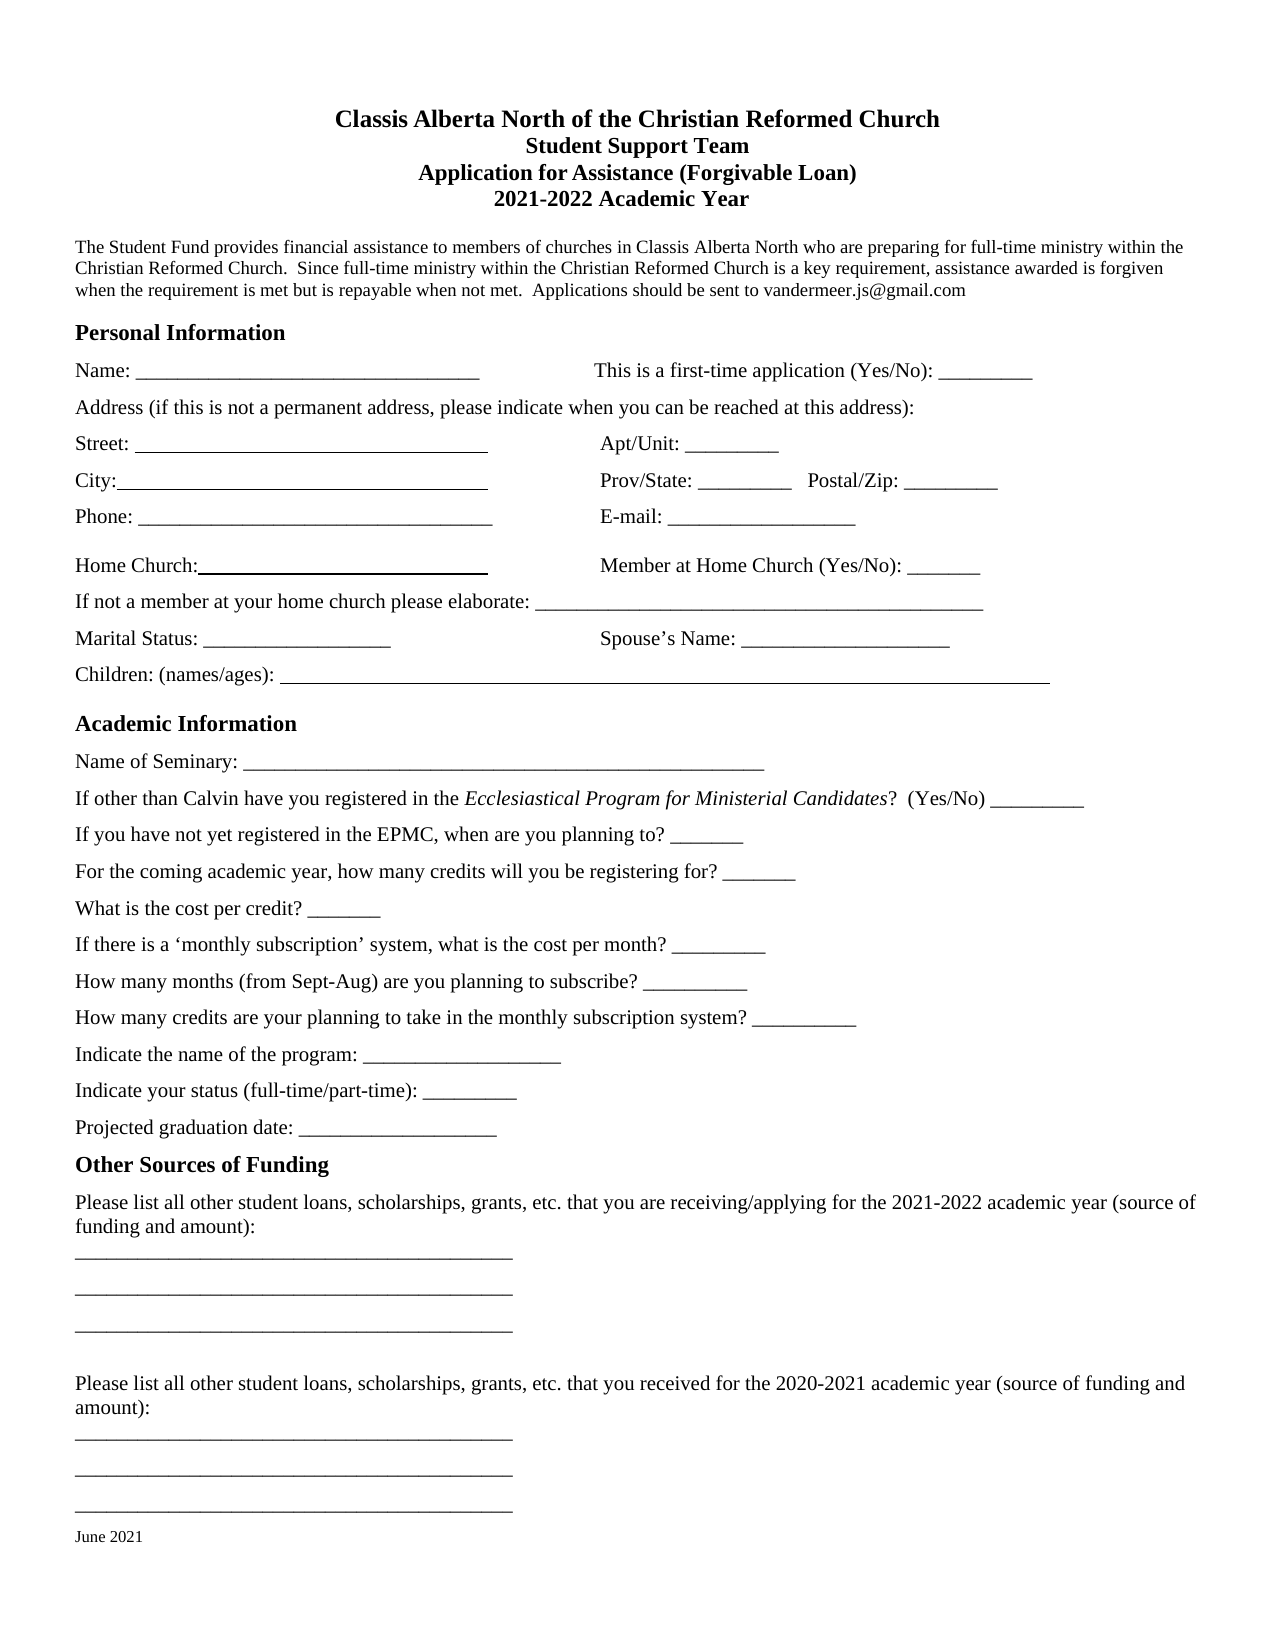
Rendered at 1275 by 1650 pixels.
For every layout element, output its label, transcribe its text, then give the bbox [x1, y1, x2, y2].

text City: Prov/State: _________ Postal/Zip: _________ [75, 468, 1200, 492]
text If you have not yet registered in the EPMC, when are you planning to? _______ [75, 822, 1200, 846]
text Academic Information [75, 710, 1200, 737]
text If not a member at your home church please elaborate: ___________________________________________ [75, 589, 1200, 613]
text Name: _________________________________ This is a first-time application (Yes/No): _________ [75, 358, 1200, 382]
text Phone: __________________________________ E-mail: __________________ [75, 504, 1200, 528]
text Street: Apt/Unit: _________ [75, 431, 1200, 455]
text What is the cost per credit? _______ [75, 896, 1200, 919]
text How many months (from Sept-Aug) are you planning to subscribe? __________ [75, 969, 1200, 993]
text Indicate your status (full-time/part-time): _________ [75, 1078, 1200, 1102]
text __________________________________________ [75, 1238, 1200, 1262]
text Please list all other student loans, scholarships, grants, etc. that you received for the 2020-2021 academic year (source of funding and amount): [75, 1371, 1200, 1419]
text Address (if this is not a permanent address, please indicate when you can be reached at this address): [75, 395, 1200, 419]
text __________________________________________ [75, 1419, 1200, 1443]
text __________________________________________ [75, 1274, 1200, 1298]
text Other Sources of Funding [75, 1151, 1200, 1178]
text 2021-2022 Academic Year [75, 185, 1168, 212]
title Application for Assistance (Forgivable Loan) [75, 159, 1200, 185]
text Personal Information [75, 319, 1200, 346]
text If other than Calvin have you registered in the Ecclesiastical Program for Ministerial Candidates? (Yes/No) _________ [75, 786, 1244, 810]
text Student Support Team [75, 132, 1200, 159]
text Projected graduation date: ___________________ [75, 1115, 1200, 1139]
text __________________________________________ [75, 1491, 1200, 1515]
text __________________________________________ [75, 1455, 1200, 1479]
text For the coming academic year, how many credits will you be registering for? _______ [75, 859, 1200, 883]
text Indicate the name of the program: ___________________ [75, 1042, 1200, 1066]
text If there is a ‘monthly subscription’ system, what is the cost per month? _________ [75, 932, 1200, 956]
text __________________________________________ [75, 1311, 1200, 1334]
text The Student Fund provides financial assistance to members of churches in Classis Alberta North who are preparing for full-time ministry within the Christian Reformed Church. Since full-time ministry within the Christian Reformed Church is a key requirement, assistance awarded is forgiven when the requirement is met but is repayable when not met. Applications should be sent to vandermeer.js@gmail.com [75, 236, 1200, 300]
text Please list all other student loans, scholarships, grants, etc. that you are receiving/applying for the 2021-2022 academic year (source of funding and amount): [75, 1190, 1200, 1238]
text How many credits are your planning to take in the monthly subscription system? __________ [75, 1005, 1200, 1029]
text Children: (names/ages): [75, 662, 1200, 686]
text Name of Seminary: __________________________________________________ [75, 749, 1200, 773]
text Marital Status: __________________ Spouse’s Name: ____________________ [75, 626, 1200, 650]
text Home Church: Member at Home Church (Yes/No): _______ [75, 553, 1200, 577]
title Classis Alberta North of the Christian Reformed Church [75, 104, 1200, 132]
